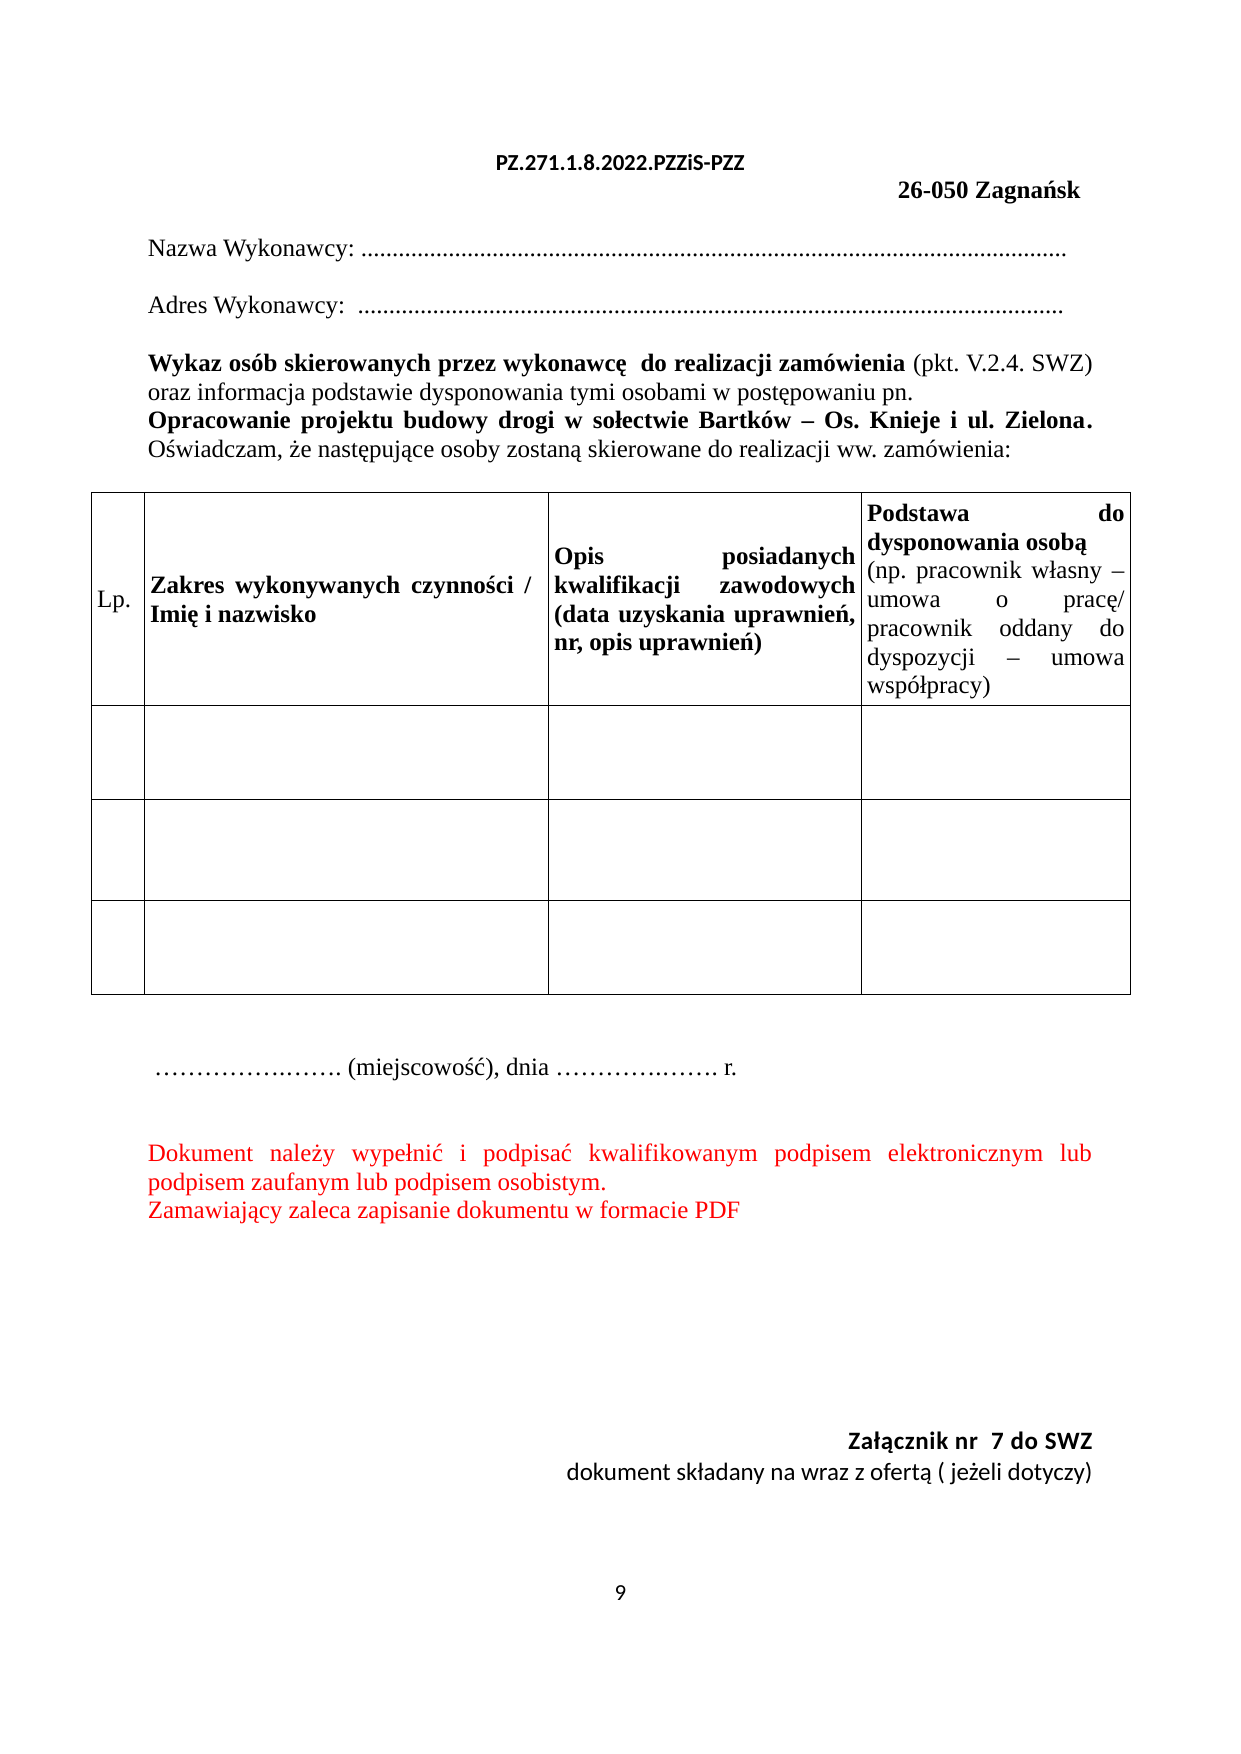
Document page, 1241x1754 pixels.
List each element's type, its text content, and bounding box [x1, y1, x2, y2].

table_cell [92, 800, 144, 900]
table_cell [862, 901, 1130, 994]
table_cell [862, 706, 1130, 798]
table_cell [549, 706, 861, 798]
table_header Podstawa do dysponowania osobą (np. pracownik własny – umowa o pracę/ pracownik oddany do dyspozycji – umowa współpracy) [862, 493, 1130, 705]
text Opracowanie projektu budowy drogi w sołectwie Bartków – Os. Knieje i ul. Zielona. Oświadczam, że następujące osoby zostaną skierowane do realizacji ww. zamówienia: [148, 406, 1093, 463]
text Wykaz osób skierowanych przez wykonawcę do realizacji zamówienia (pkt. V.2.4. SWZ) oraz informacja podstawie dysponowania tymi osobami w postępowaniu pn. [148, 348, 1093, 406]
text Zamawiający zaleca zapisanie dokumentu w formacie PDF [148, 1196, 1093, 1224]
table_header Opis posiadanych kwalifikacji zawodowych (data uzyskania uprawnień, nr, opis uprawnień) [549, 493, 861, 705]
table_cell [92, 901, 144, 994]
table_cell [549, 800, 861, 900]
table_cell [92, 706, 144, 798]
table_cell [145, 800, 548, 900]
table_cell [145, 706, 548, 798]
text Dokument należy wypełnić i podpisać kwalifikowanym podpisem elektronicznym lub podpisem zaufanym lub podpisem osobistym. [148, 1138, 1093, 1196]
text …………….……. (miejscowość), dnia ………….……. r. [148, 1052, 1093, 1081]
text dokument składany na wraz z ofertą ( jeżeli dotyczy) [148, 1456, 1093, 1487]
table_cell [549, 901, 861, 994]
text Załącznik nr 7 do SWZ [148, 1426, 1093, 1456]
table_cell [145, 901, 548, 994]
table_cell [862, 800, 1130, 900]
text Nazwa Wykonawcy: ................................................................................................................. [148, 233, 1093, 262]
table_header Zakres wykonywanych czynności / Imię i nazwisko [145, 493, 548, 705]
text 26-050 Zagnańsk [148, 176, 1093, 204]
table_header Lp. [92, 493, 144, 705]
text Adres Wykonawcy: ................................................................................................................. [148, 291, 1093, 319]
